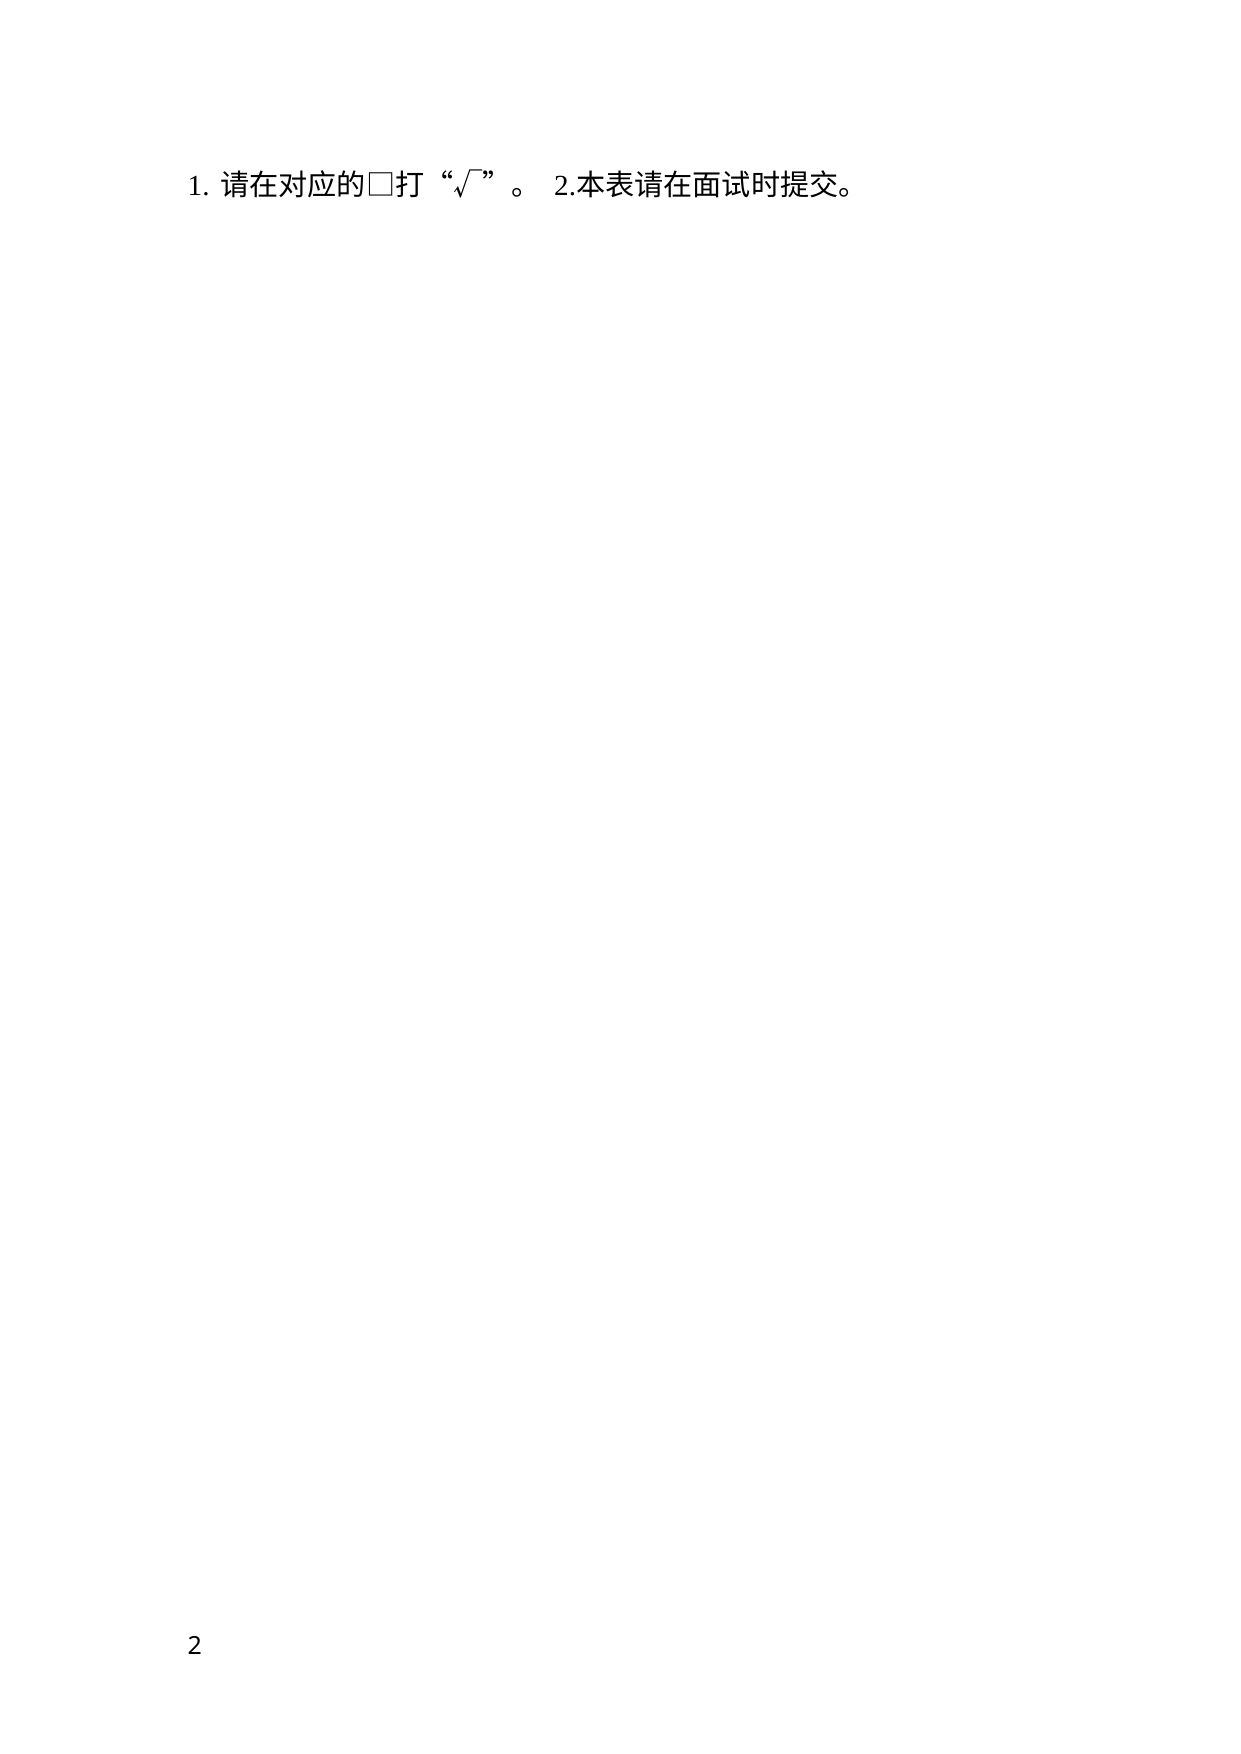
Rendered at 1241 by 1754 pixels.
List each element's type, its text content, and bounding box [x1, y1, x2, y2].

list 请在对应的□打“√”。 2.本表请在面试时提交。 [187, 162, 1053, 204]
